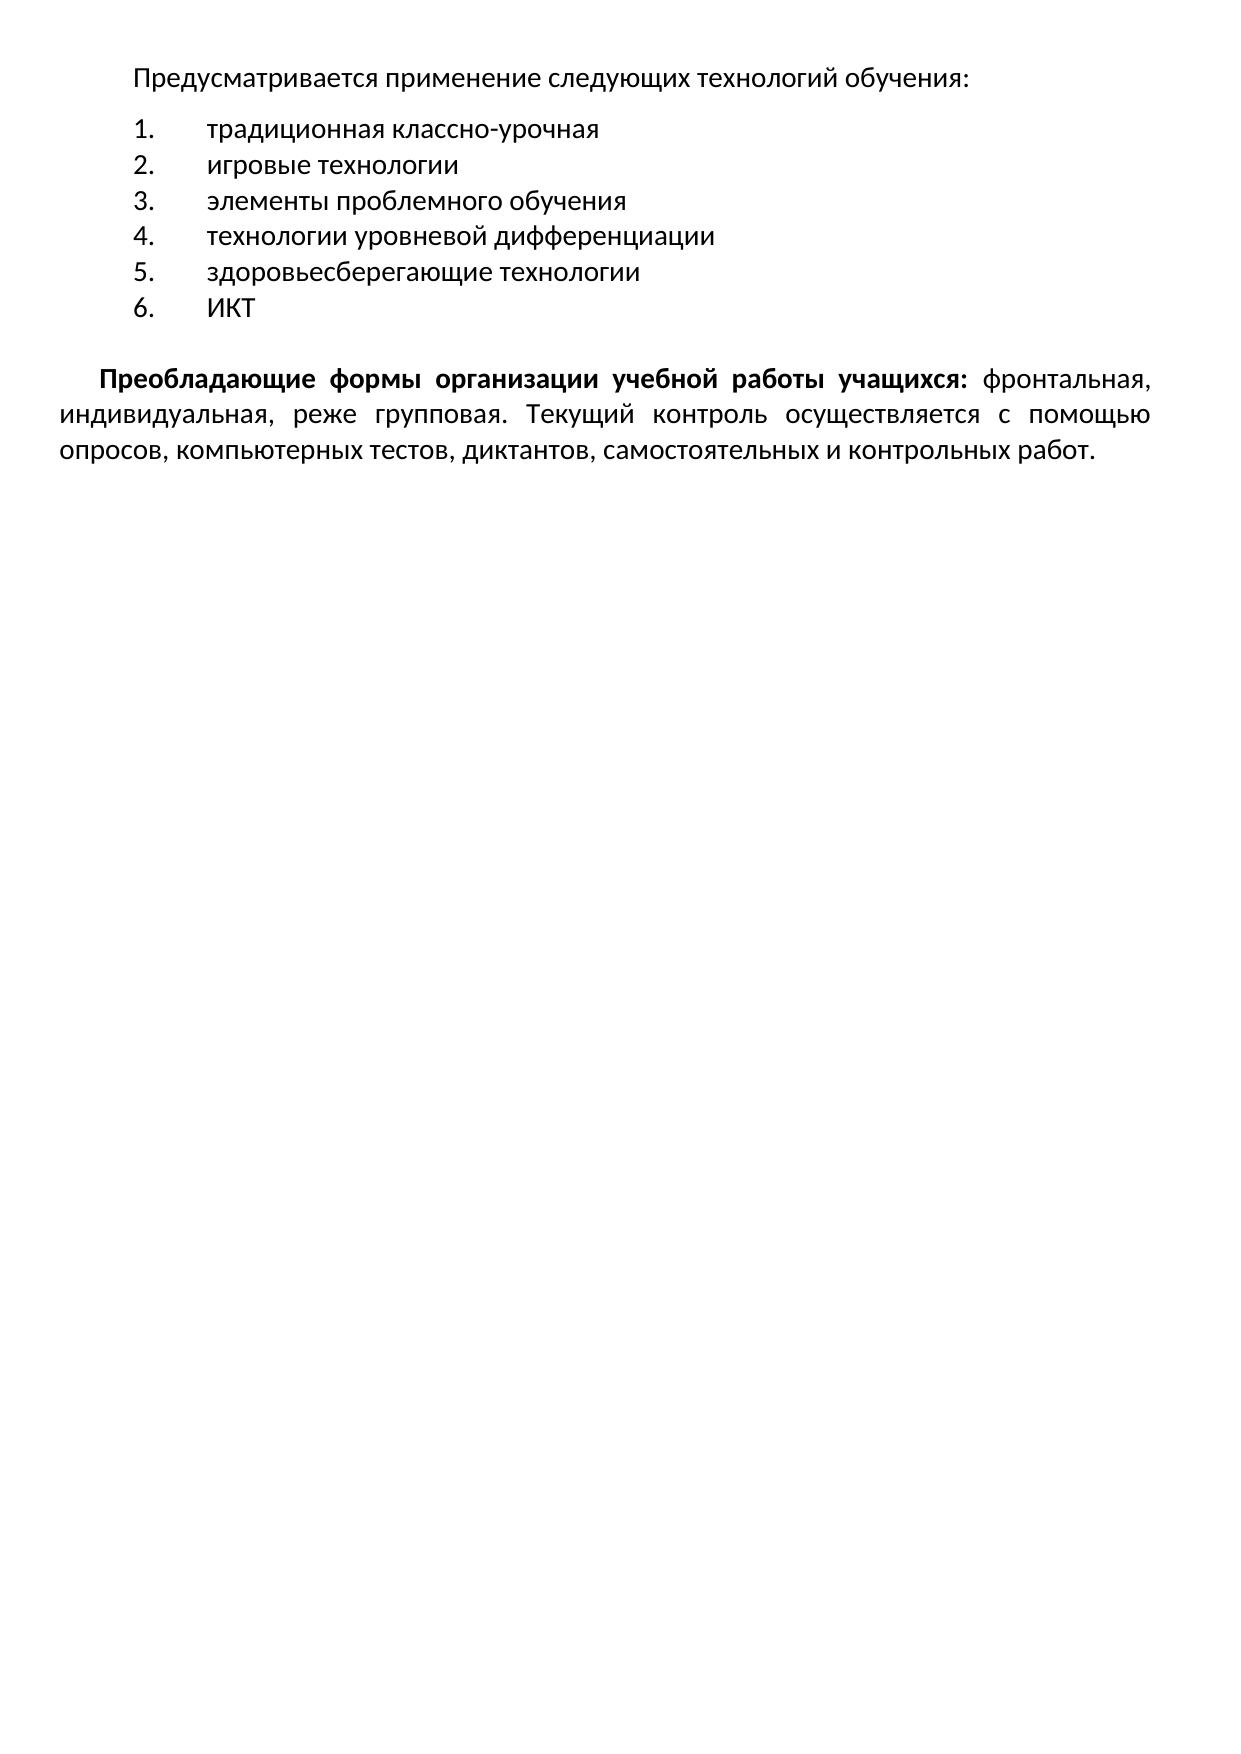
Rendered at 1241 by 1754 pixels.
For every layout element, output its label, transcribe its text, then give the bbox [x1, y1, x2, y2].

list игровые технологии [59, 146, 1152, 182]
list элементы проблемного обучения [59, 182, 1152, 217]
text Преобладающие формы организации учебной работы учащихся: фронтальная, индивидуальная, реже групповая. Текущий контроль осуществляется с помощью опросов, компьютерных тестов, диктантов, самостоятельных и контрольных работ. [59, 360, 1152, 467]
list технологии уровневой дифференциации [59, 217, 1152, 253]
text Предусматривается применение следующих технологий обучения: [59, 59, 1152, 95]
list здоровьесберегающие технологии [59, 253, 1152, 289]
list традиционная классно-урочная [59, 111, 1152, 146]
list ИКТ [59, 289, 1152, 324]
